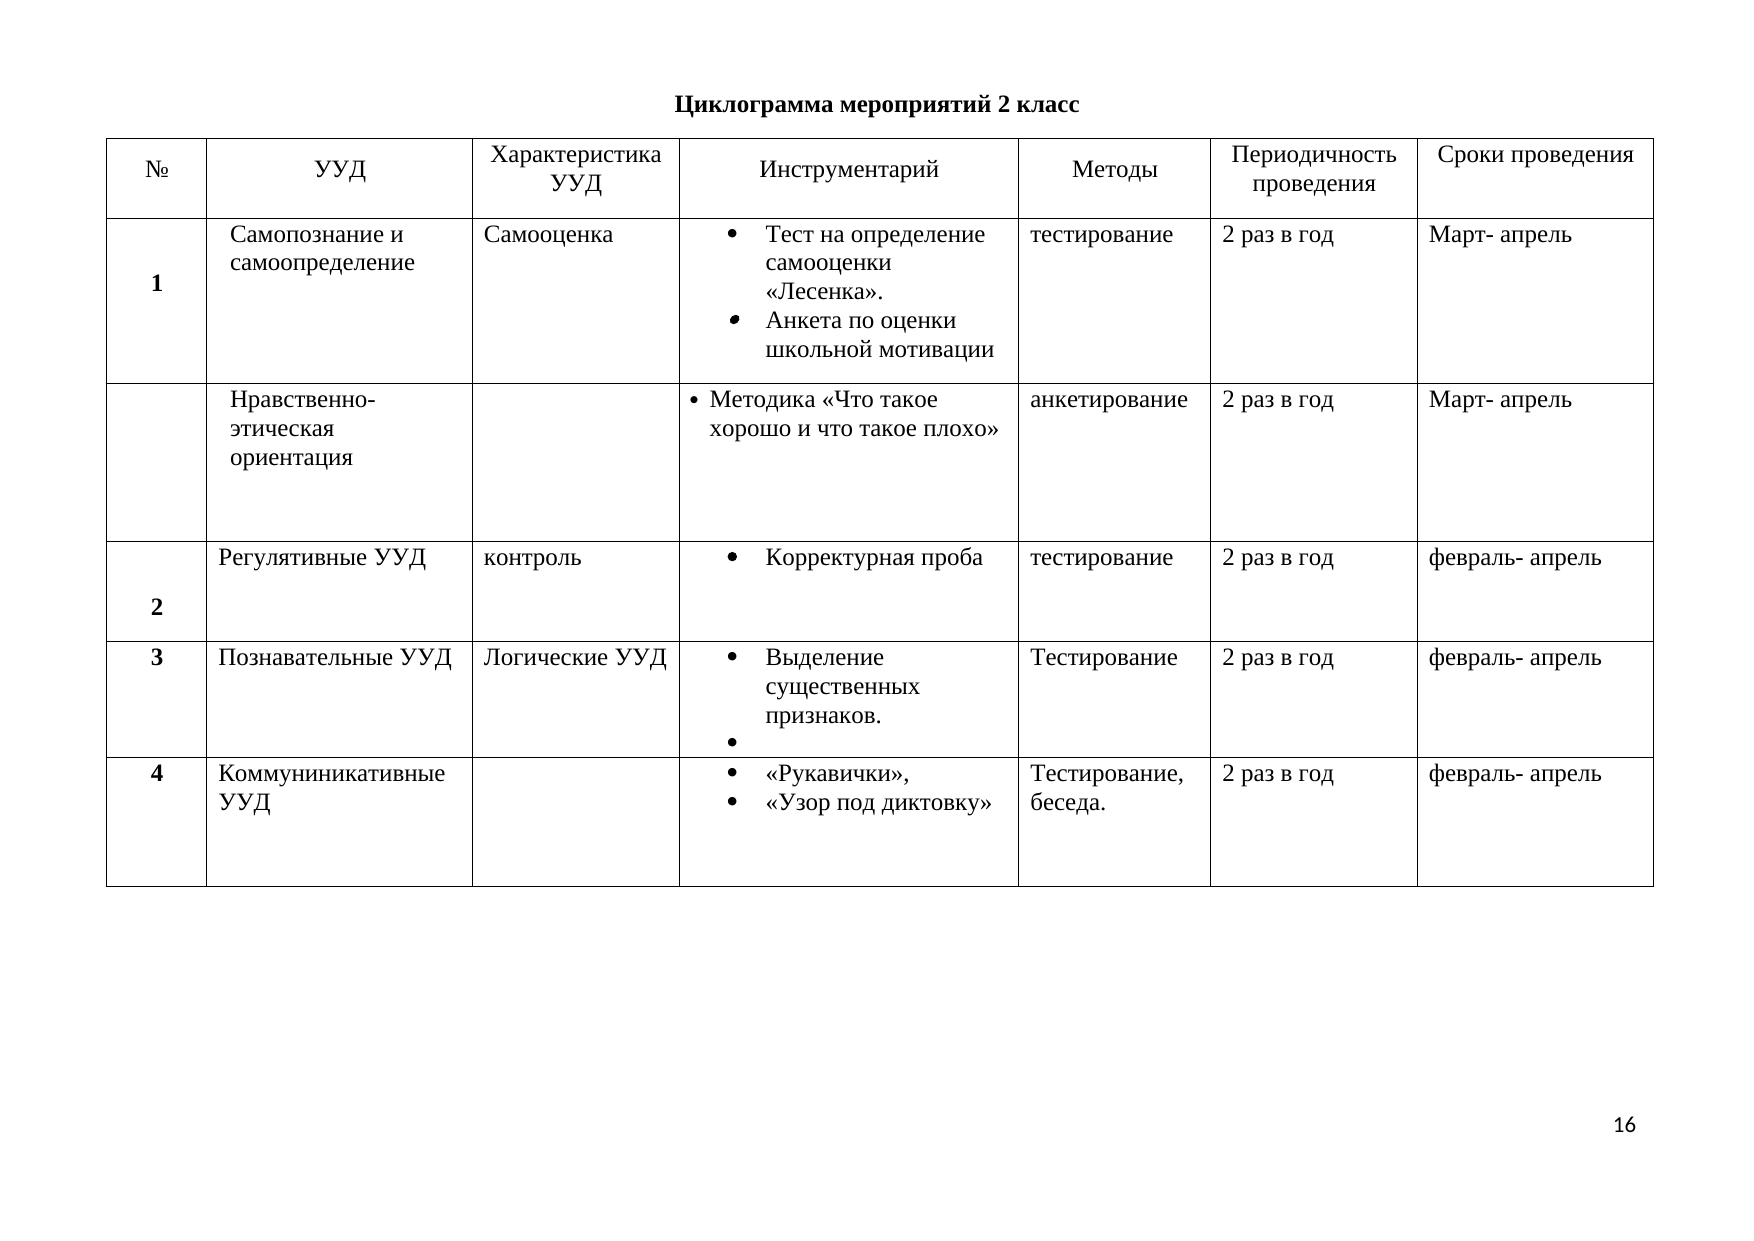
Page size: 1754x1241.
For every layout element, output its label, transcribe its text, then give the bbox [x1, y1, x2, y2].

table_cell Март- апрель [1418, 219, 1653, 383]
table_cell тестирование [1019, 542, 1210, 641]
table_cell Тест на определение самооценки «Лесенка». Анкета по оценки школьной мотивации [680, 219, 1018, 383]
table_cell Самопознание и самоопределение [207, 219, 472, 383]
table_cell Познавательные УУД [207, 642, 472, 757]
table_cell 1 [107, 219, 206, 383]
table_cell Коммуниникативные УУД [207, 758, 472, 886]
table_header Методы [1019, 139, 1210, 218]
table_header Инструментарий [680, 139, 1018, 218]
table_cell 2 [107, 542, 206, 641]
table_header УУД [207, 139, 472, 218]
table_header Периодичность проведения [1211, 139, 1417, 218]
table_cell «Рукавички», «Узор под диктовку» [680, 758, 1018, 886]
table_cell контроль [473, 542, 679, 641]
text Циклограмма мероприятий 2 класс [118, 89, 1636, 117]
table_header Сроки проведения [1418, 139, 1653, 218]
table_cell Тестирование, беседа. [1019, 758, 1210, 886]
table_cell Тестирование [1019, 642, 1210, 757]
table_cell [473, 384, 679, 541]
table_cell Нравственно-этическая ориентация [207, 384, 472, 541]
table_cell 3 [107, 642, 206, 757]
table_header Характеристика УУД [473, 139, 679, 218]
table_cell 2 раз в год [1211, 384, 1417, 541]
table_cell 2 раз в год [1211, 642, 1417, 757]
table_cell Самооценка [473, 219, 679, 383]
table_header № [107, 139, 206, 218]
table_cell анкетирование [1019, 384, 1210, 541]
table_cell Методика «Что такое хорошо и что такое плохо» [680, 384, 1018, 541]
table_cell [473, 758, 679, 886]
table_cell Регулятивные УУД [207, 542, 472, 641]
table_cell 2 раз в год [1211, 758, 1417, 886]
table_cell Корректурная проба [680, 542, 1018, 641]
table_cell февраль- апрель [1418, 642, 1653, 757]
table_cell февраль- апрель [1418, 542, 1653, 641]
table_cell 2 раз в год [1211, 219, 1417, 383]
table_cell 2 раз в год [1211, 542, 1417, 641]
table_cell 4 [107, 758, 206, 886]
table_cell февраль- апрель [1418, 758, 1653, 886]
table_cell Выделение существенных признаков. [680, 642, 1018, 757]
table_cell тестирование [1019, 219, 1210, 383]
table_cell Логические УУД [473, 642, 679, 757]
table_cell Март- апрель [1418, 384, 1653, 541]
table_cell [107, 384, 206, 541]
